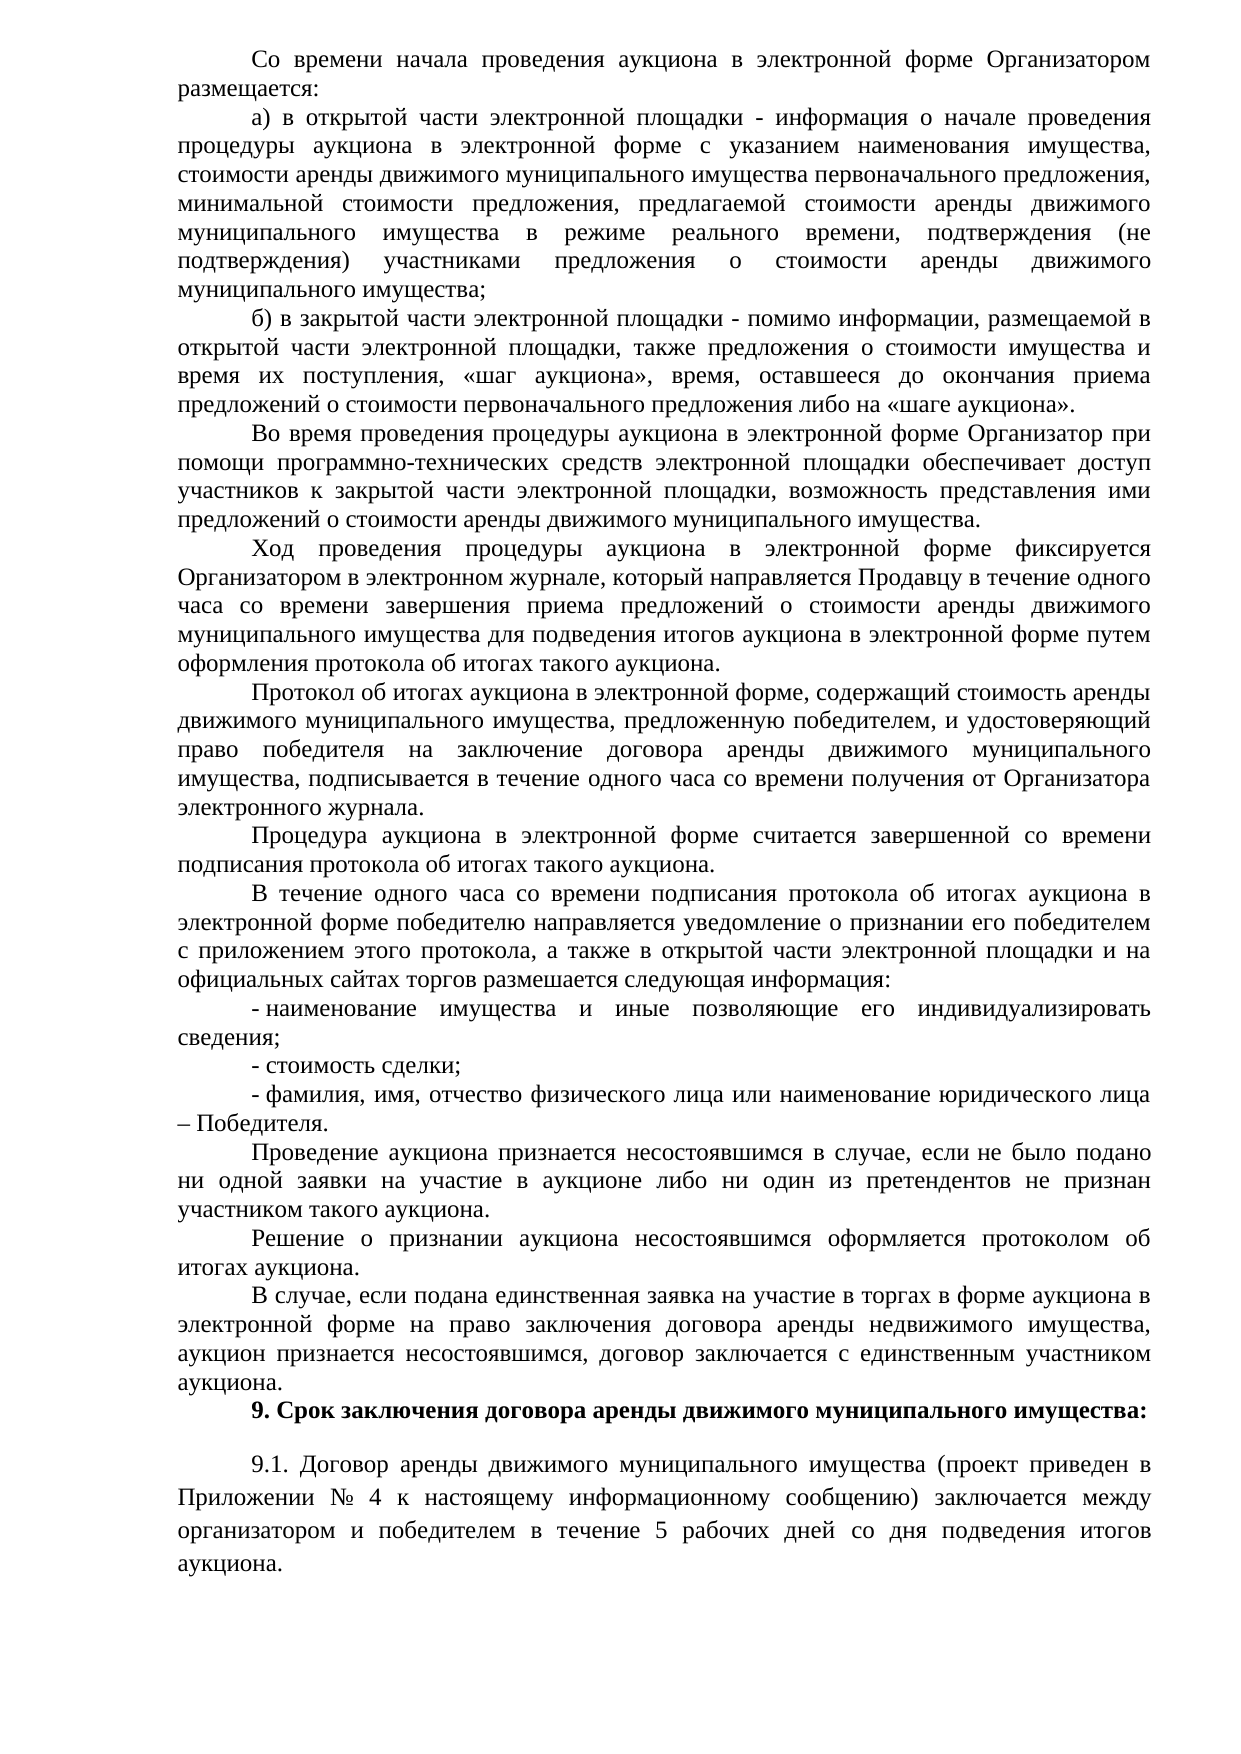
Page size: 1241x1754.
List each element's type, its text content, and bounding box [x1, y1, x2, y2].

text В случае, если подана единственная заявка на участие в торгах в форме аукциона в электронной форме на право заключения договора аренды недвижимого имущества, аукцион признается несостоявшимся, договор заключается с единственным участником аукциона. [177, 1281, 1152, 1396]
text - стоимость сделки; [177, 1051, 1152, 1079]
text Процедура аукциона в электронной форме считается завершенной со времени подписания протокола об итогах такого аукциона. [177, 821, 1152, 878]
text Протокол об итогах аукциона в электронной форме, содержащий стоимость аренды движимого муниципального имущества, предложенную победителем, и удостоверяющий право победителя на заключение договора аренды движимого муниципального имущества, подписывается в течение одного часа со времени получения от Организатора электронного журнала. [177, 677, 1152, 821]
text - фамилия, имя, отчество физического лица или наименование юридического лица – Победителя. [177, 1079, 1152, 1137]
text Решение о признании аукциона несостоявшимся оформляется протоколом об итогах аукциона. [177, 1223, 1152, 1281]
text - наименование имущества и иные позволяющие его индивидуализировать сведения; [177, 993, 1152, 1051]
text Проведение аукциона признается несостоявшимся в случае, если не было подано ни одной заявки на участие в аукционе либо ни один из претендентов не признан участником такого аукциона. [177, 1137, 1152, 1223]
text В течение одного часа со времени подписания протокола об итогах аукциона в электронной форме победителю направляется уведомление о признании его победителем с приложением этого протокола, а также в открытой части электронной площадки и на официальных сайтах торгов размешается следующая информация: [177, 878, 1152, 993]
text Ход проведения процедуры аукциона в электронной форме фиксируется Организатором в электронном журнале, который направляется Продавцу в течение одного часа со времени завершения приема предложений о стоимости аренды движимого муниципального имущества для подведения итогов аукциона в электронной форме путем оформления протокола об итогах такого аукциона. [177, 533, 1152, 677]
text Во время проведения процедуры аукциона в электронной форме Организатор при помощи программно-технических средств электронной площадки обеспечивает доступ участников к закрытой части электронной площадки, возможность представления ими предложений о стоимости аренды движимого муниципального имущества. [177, 418, 1152, 533]
text 9.1. Договор аренды движимого муниципального имущества (проект приведен в Приложении № 4 к настоящему информационному сообщению) заключается между организатором и победителем в течение 5 рабочих дней со дня подведения итогов аукциона. [177, 1449, 1152, 1577]
text а) в открытой части электронной площадки - информация о начале проведения процедуры аукциона в электронной форме с указанием наименования имущества, стоимости аренды движимого муниципального имущества первоначального предложения, минимальной стоимости предложения, предлагаемой стоимости аренды движимого муниципального имущества в режиме реального времени, подтверждения (не подтверждения) участниками предложения о стоимости аренды движимого муниципального имущества; [177, 102, 1152, 303]
text Со времени начала проведения аукциона в электронной форме Организатором размещается: [177, 44, 1152, 102]
text б) в закрытой части электронной площадки - помимо информации, размещаемой в открытой части электронной площадки, также предложения о стоимости имущества и время их поступления, «шаг аукциона», время, оставшееся до окончания приема предложений о стоимости первоначального предложения либо на «шаге аукциона». [177, 303, 1152, 418]
text 9. Срок заключения договора аренды движимого муниципального имущества: [177, 1396, 1152, 1424]
